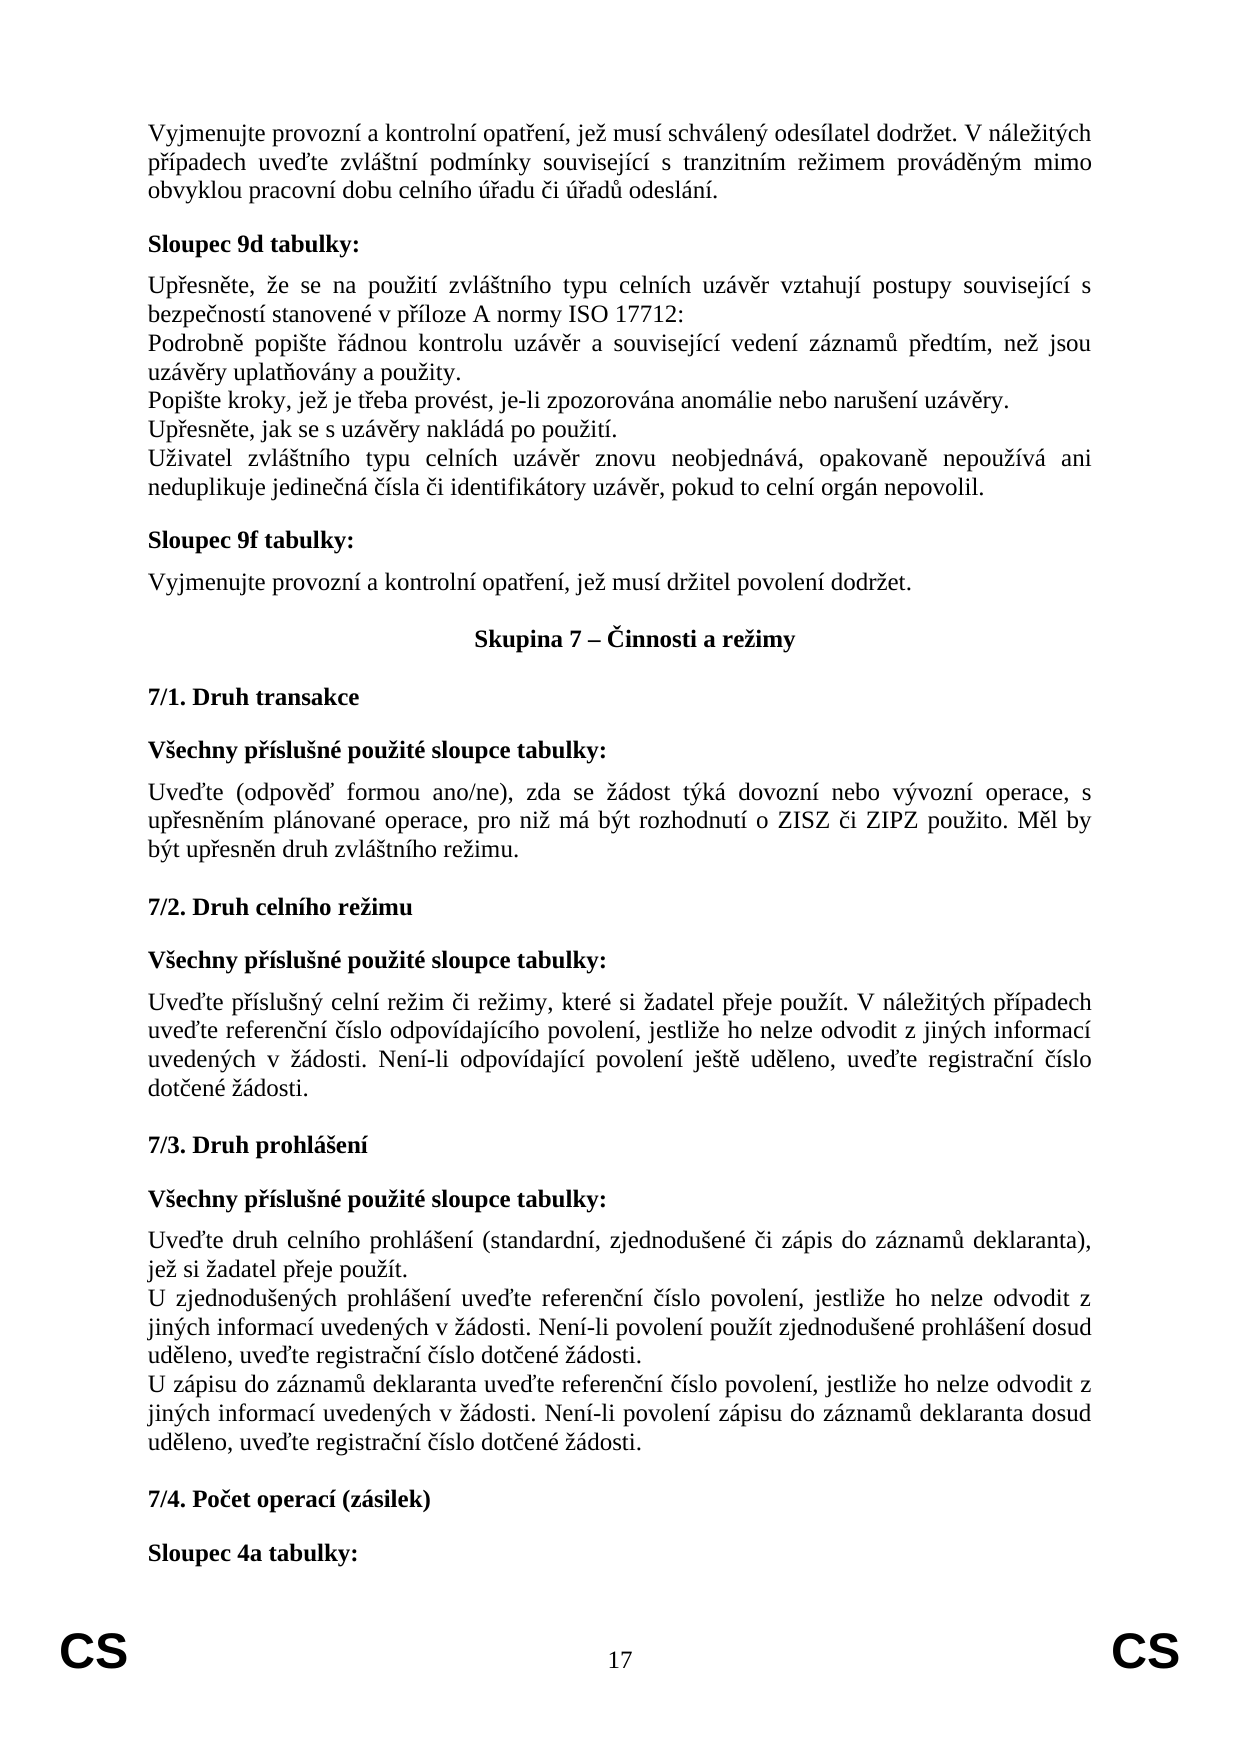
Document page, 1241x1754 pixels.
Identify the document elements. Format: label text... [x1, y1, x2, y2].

text Vyjmenujte provozní a kontrolní opatření, jež musí držitel povolení dodržet. [148, 567, 1093, 596]
text Všechny příslušné použité sloupce tabulky: [148, 1184, 1093, 1213]
text Uveďte (odpověď formou ano/ne), zda se žádost týká dovozní nebo vývozní operace, s upřesněním plánované operace, pro niž má být rozhodnutí o ZISZ či ZIPZ použito. Měl by být upřesněn druh zvláštního režimu. [148, 777, 1093, 863]
text Upřesněte, jak se s uzávěry nakládá po použití. [148, 414, 1093, 443]
text 7/2. Druh celního režimu [148, 892, 1093, 921]
text Všechny příslušné použité sloupce tabulky: [148, 946, 1093, 974]
text U zápisu do záznamů deklaranta uveďte referenční číslo povolení, jestliže ho nelze odvodit z jiných informací uvedených v žádosti. Není-li povolení zápisu do záznamů deklaranta dosud uděleno, uveďte registrační číslo dotčené žádosti. [148, 1369, 1093, 1456]
text Skupina 7 – Činnosti a režimy [177, 624, 1093, 653]
text Uživatel zvláštního typu celních uzávěr znovu neobjednává, opakovaně nepoužívá ani neduplikuje jedinečná čísla či identifikátory uzávěr, pokud to celní orgán nepovolil. [148, 443, 1093, 501]
text Sloupec 9f tabulky: [148, 526, 1093, 554]
text Popište kroky, jež je třeba provést, je-li zpozorována anomálie nebo narušení uzávěry. [148, 386, 1093, 414]
text Sloupec 9d tabulky: [148, 229, 1093, 258]
text 7/3. Druh prohlášení [148, 1131, 1093, 1159]
text Podrobně popište řádnou kontrolu uzávěr a související vedení záznamů předtím, než jsou uzávěry uplatňovány a použity. [148, 328, 1093, 386]
text Sloupec 4a tabulky: [148, 1538, 1093, 1567]
text 7/4. Počet operací (zásilek) [148, 1484, 1093, 1513]
text U zjednodušených prohlášení uveďte referenční číslo povolení, jestliže ho nelze odvodit z jiných informací uvedených v žádosti. Není-li povolení použít zjednodušené prohlášení dosud uděleno, uveďte registrační číslo dotčené žádosti. [148, 1283, 1093, 1369]
text Vyjmenujte provozní a kontrolní opatření, jež musí schválený odesílatel dodržet. V náležitých případech uveďte zvláštní podmínky související s tranzitním režimem prováděným mimo obvyklou pracovní dobu celního úřadu či úřadů odeslání. [148, 118, 1093, 204]
text Uveďte příslušný celní režim či režimy, které si žadatel přeje použít. V náležitých případech uveďte referenční číslo odpovídajícího povolení, jestliže ho nelze odvodit z jiných informací uvedených v žádosti. Není-li odpovídající povolení ještě uděleno, uveďte registrační číslo dotčené žádosti. [148, 987, 1093, 1102]
text Uveďte druh celního prohlášení (standardní, zjednodušené či zápis do záznamů deklaranta), jež si žadatel přeje použít. [148, 1226, 1093, 1283]
text 7/1. Druh transakce [148, 682, 1093, 711]
text Všechny příslušné použité sloupce tabulky: [148, 736, 1093, 764]
text Upřesněte, že se na použití zvláštního typu celních uzávěr vztahují postupy související s bezpečností stanovené v příloze A normy ISO 17712: [148, 271, 1093, 328]
